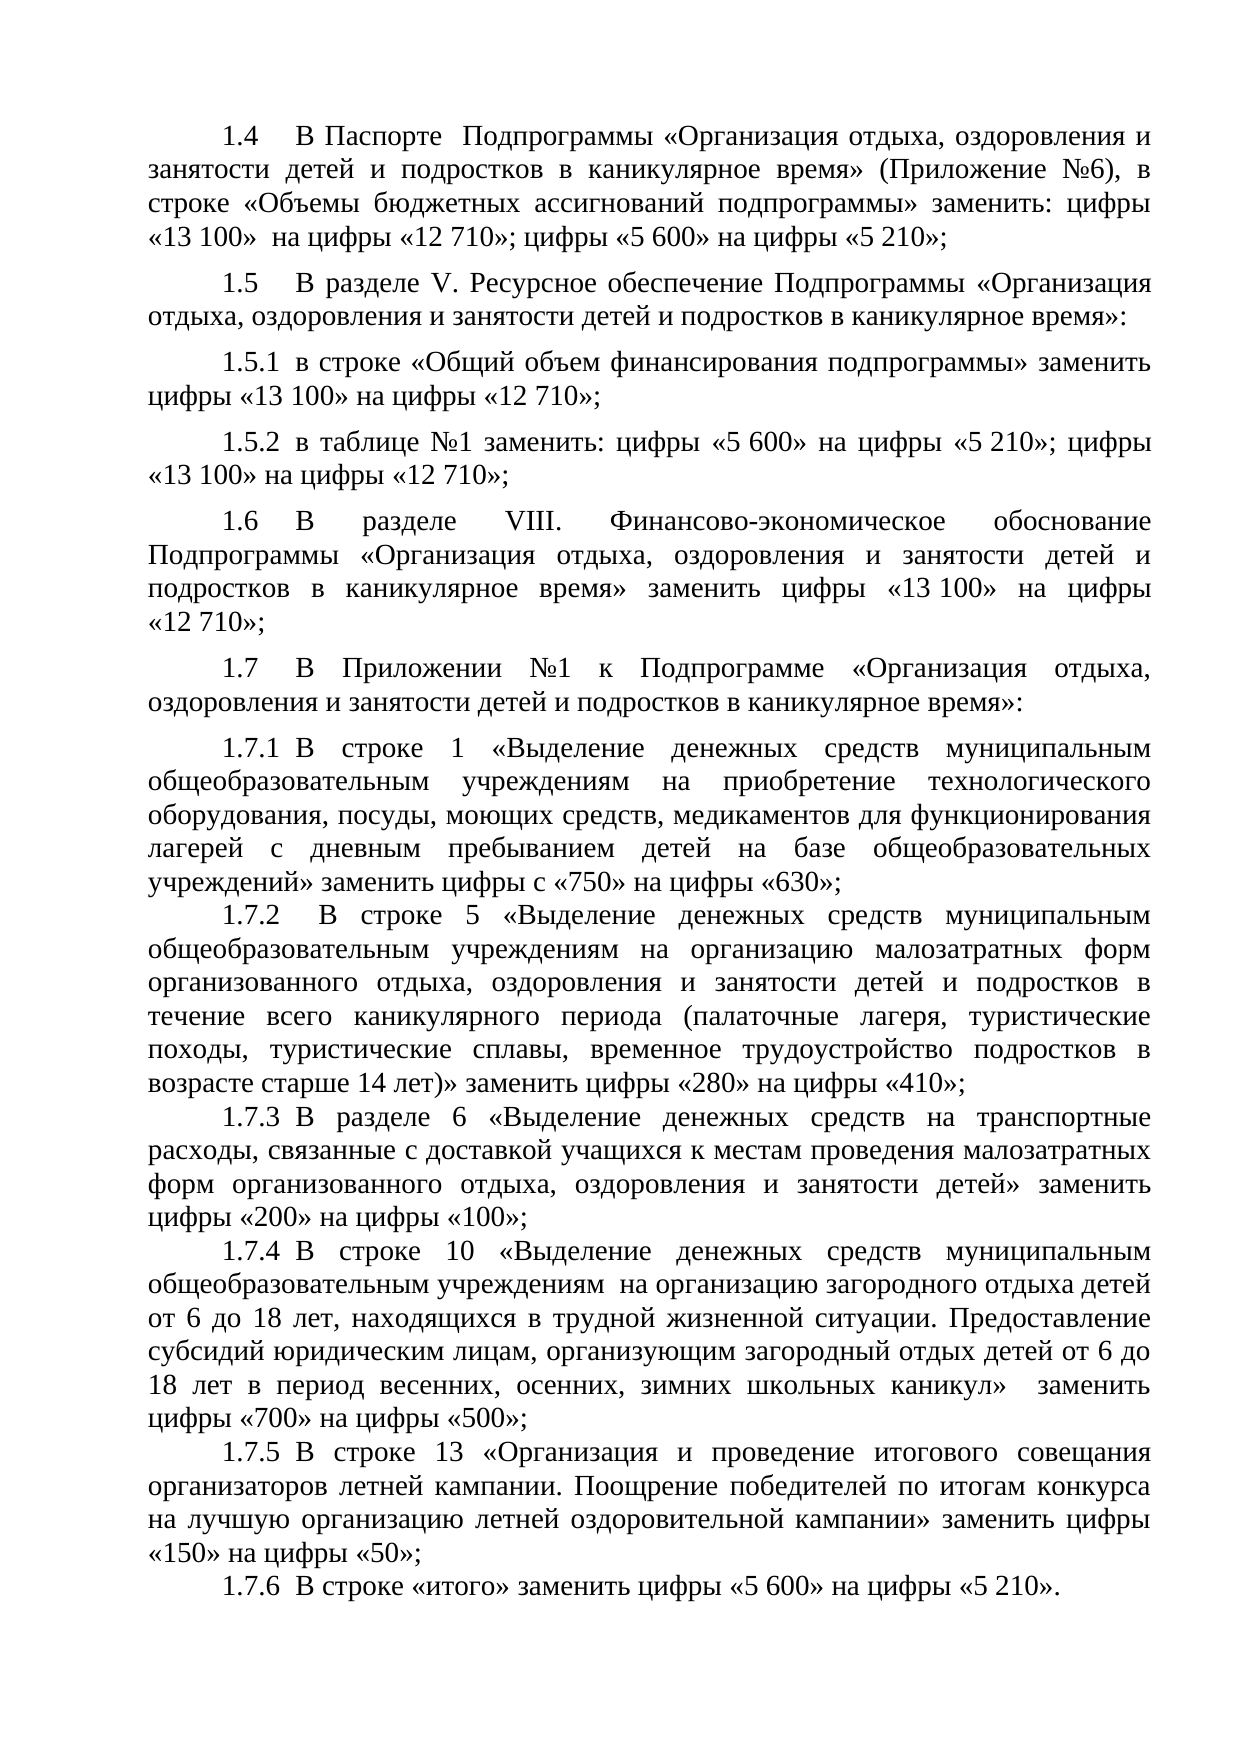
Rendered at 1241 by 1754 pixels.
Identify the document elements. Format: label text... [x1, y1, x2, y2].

title В Приложении №1 к Подпрограмме «Организация отдыха, оздоровления и занятости детей и подростков в каникулярное время»: [148, 650, 1152, 717]
title в строке «Общий объем финансирования подпрограммы» заменить цифры «13 100» на цифры «12 710»; [148, 344, 1152, 411]
list В строке 10 «Выделение денежных средств муниципальным общеобразовательным учреждениям на организацию загородного отдыха детей от 6 до 18 лет, находящихся в трудной жизненной ситуации. Предоставление субсидий юридическим лицам, организующим загородный отдых детей от 6 до 18 лет в период весенних, осенних, зимних школьных каникул» заменить цифры «700» на цифры «500»; [148, 1233, 1152, 1434]
list В разделе 6 «Выделение денежных средств на транспортные расходы, связанные с доставкой учащихся к местам проведения малозатратных форм организованного отдыха, оздоровления и занятости детей» заменить цифры «200» на цифры «100»; [148, 1099, 1152, 1233]
title в таблице №1 заменить: цифры «5 600» на цифры «5 210»; цифры «13 100» на цифры «12 710»; [148, 424, 1152, 491]
title В разделе V. Ресурсное обеспечение Подпрограммы «Организация отдыха, оздоровления и занятости детей и подростков в каникулярное время»: [148, 265, 1152, 332]
title В Паспорте Подпрограммы «Организация отдыха, оздоровления и занятости детей и подростков в каникулярное время» (Приложение №6), в строке «Объемы бюджетных ассигнований подпрограммы» заменить: цифры «13 100» на цифры «12 710»; цифры «5 600» на цифры «5 210»; [148, 118, 1152, 252]
list В строке 5 «Выделение денежных средств муниципальным общеобразовательным учреждениям на организацию малозатратных форм организованного отдыха, оздоровления и занятости детей и подростков в течение всего каникулярного периода (палаточные лагеря, туристические походы, туристические сплавы, временное трудоустройство подростков в возрасте старше 14 лет)» заменить цифры «280» на цифры «410»; [148, 897, 1152, 1099]
list В строке 1 «Выделение денежных средств муниципальным общеобразовательным учреждениям на приобретение технологического оборудования, посуды, моющих средств, медикаментов для функционирования лагерей с дневным пребыванием детей на базе общеобразовательных учреждений» заменить цифры с «750» на цифры «630»; [148, 730, 1152, 897]
title В разделе VIII. Финансово-экономическое обоснование Подпрограммы «Организация отдыха, оздоровления и занятости детей и подростков в каникулярное время» заменить цифры «13 100» на цифры «12 710»; [148, 503, 1152, 638]
list В строке «итого» заменить цифры «5 600» на цифры «5 210». [148, 1568, 1152, 1602]
list В строке 13 «Организация и проведение итогового совещания организаторов летней кампании. Поощрение победителей по итогам конкурса на лучшую организацию летней оздоровительной кампании» заменить цифры «150» на цифры «50»; [148, 1434, 1152, 1568]
